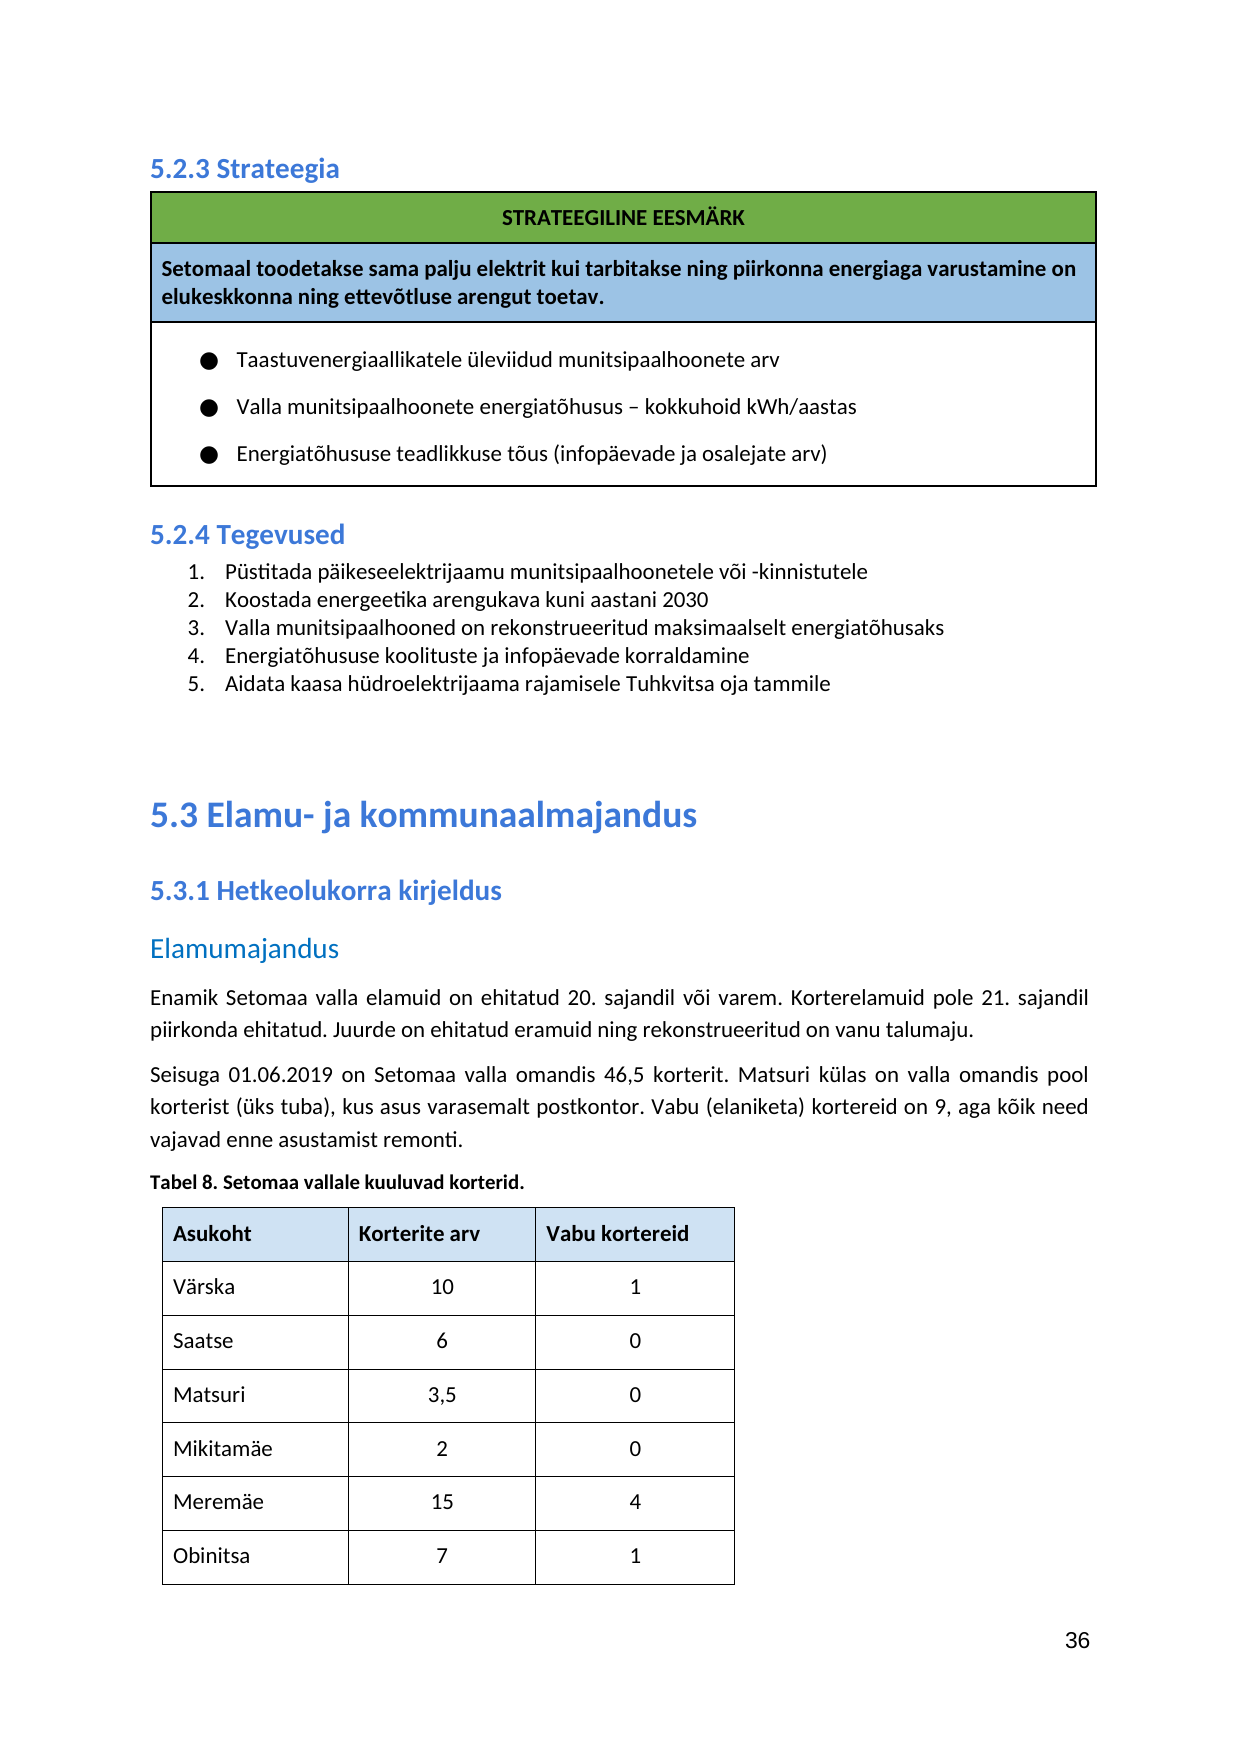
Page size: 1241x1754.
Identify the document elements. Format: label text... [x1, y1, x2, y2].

table_cell 10 [349, 1262, 535, 1315]
table_cell Saatse [163, 1316, 348, 1368]
text 5.2.3 Strateegia [150, 150, 1090, 186]
table_cell 1 [536, 1262, 734, 1315]
text 5.2.4 Tegevused [150, 516, 1090, 552]
table_cell 0 [536, 1370, 734, 1422]
table_cell Matsuri [163, 1370, 348, 1422]
table_cell 15 [349, 1477, 535, 1530]
table_header STRATEEGILINE EESMÄRK [152, 193, 1095, 242]
table_cell Taastuvenergiaallikatele üleviidud munitsipaalhoonete arv Valla munitsipaalhoonete energiatõhusus – kokkuhoid kWh/aastas Energiatõhususe teadlikkuse tõus (infopäevade ja osalejate arv) [152, 323, 1095, 485]
text Enamik Setomaa valla elamuid on ehitatud 20. sajandil või varem. Korterelamuid pole 21. sajandil piirkonda ehitatud. Juurde on ehitatud eramuid ning rekonstrueeritud on vanu talumaju. [150, 983, 1090, 1044]
table_cell 3,5 [349, 1370, 535, 1422]
table_header Asukoht [163, 1208, 348, 1261]
table_cell 0 [536, 1423, 734, 1476]
table_header Vabu kortereid [536, 1208, 734, 1261]
table_cell 1 [536, 1531, 734, 1583]
list Valla munitsipaalhooned on rekonstrueeritud maksimaalselt energiatõhusaks [187, 613, 1090, 641]
subtitle Elamumajandus [150, 930, 1090, 966]
table_cell Setomaal toodetakse sama palju elektrit kui tarbitakse ning piirkonna energiaga varustamine on elukeskkonna ning ettevõtluse arengut toetav. [152, 244, 1095, 321]
table_header Korterite arv [349, 1208, 535, 1261]
text 5.3 Elamu- ja kommunaalmajandus [150, 791, 1090, 836]
table_cell 4 [536, 1477, 734, 1530]
text Seisuga 01.06.2019 on Setomaa valla omandis 46,5 korterit. Matsuri külas on valla omandis pool korterist (üks tuba), kus asus varasemalt postkontor. Vabu (elaniketa) kortereid on 9, aga kõik need vajavad enne asustamist remonti. [150, 1060, 1090, 1153]
table_cell Värska [163, 1262, 348, 1315]
text Tabel 8. Setomaa vallale kuuluvad korterid. [150, 1169, 1090, 1195]
table_cell 7 [349, 1531, 535, 1583]
table_cell Mikitamäe [163, 1423, 348, 1476]
table_cell Meremäe [163, 1477, 348, 1530]
table_cell 0 [536, 1316, 734, 1368]
text 5.3.1 Hetkeolukorra kirjeldus [150, 872, 1090, 908]
table_cell 6 [349, 1316, 535, 1368]
list Püstitada päikeseelektrijaamu munitsipaalhoonetele või -kinnistutele [187, 557, 1090, 585]
list Koostada energeetika arengukava kuni aastani 2030 [187, 585, 1090, 613]
list Aidata kaasa hüdroelektrijaama rajamisele Tuhkvitsa oja tammile [187, 669, 1090, 697]
list Energiatõhususe koolituste ja infopäevade korraldamine [187, 641, 1090, 669]
table_cell Obinitsa [163, 1531, 348, 1583]
table_cell 2 [349, 1423, 535, 1476]
